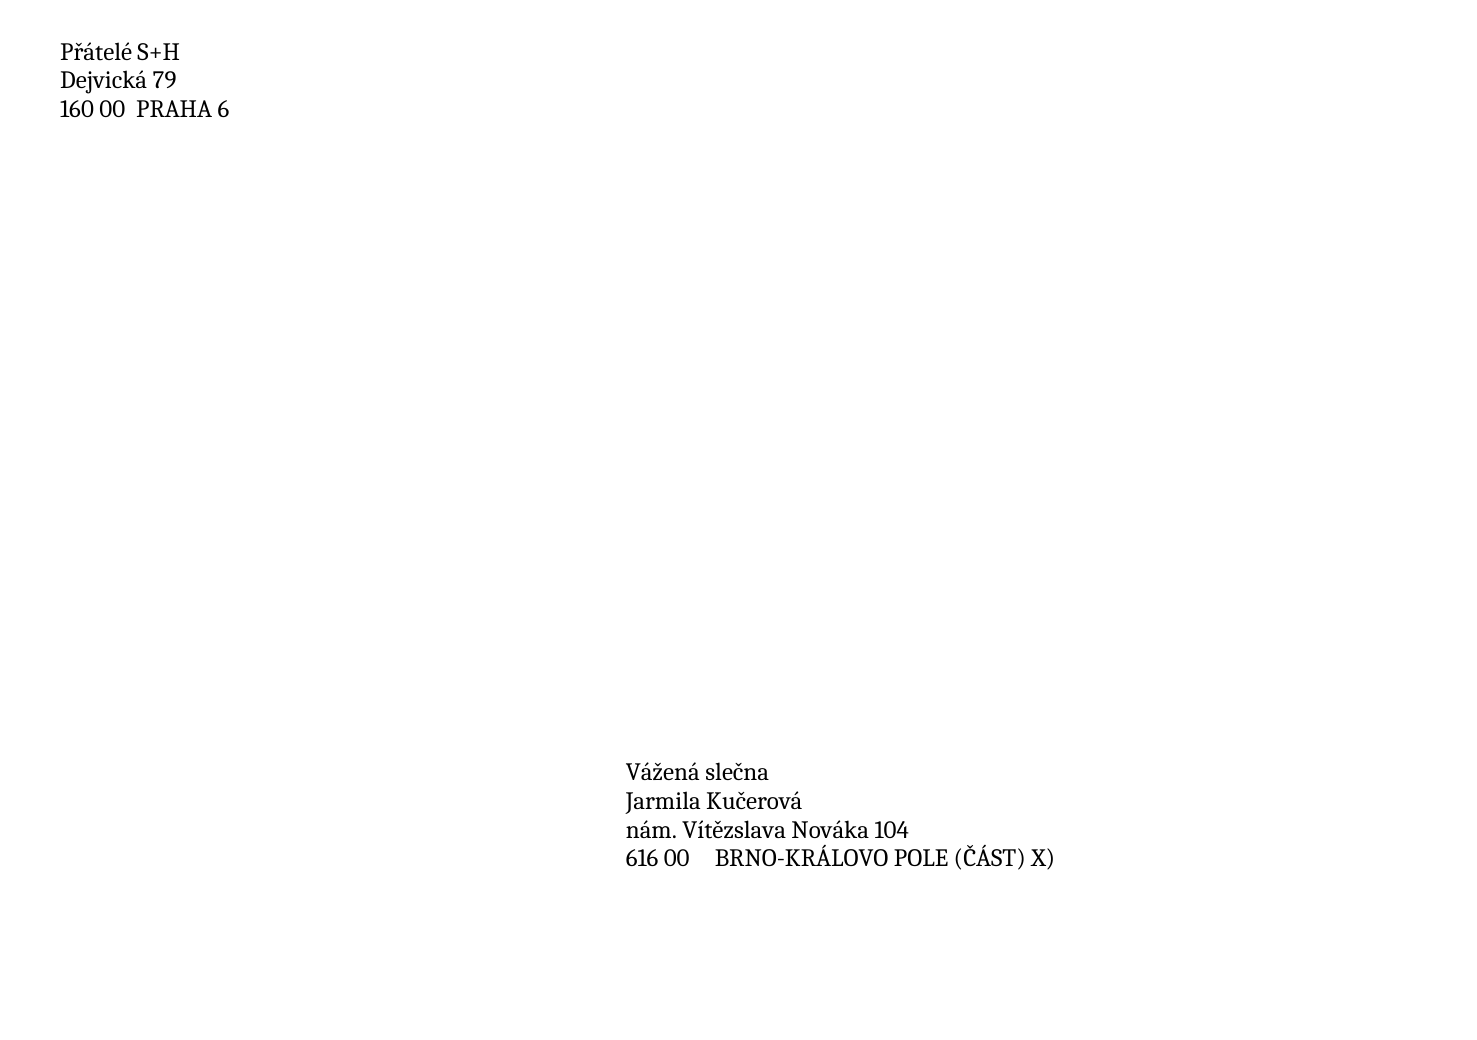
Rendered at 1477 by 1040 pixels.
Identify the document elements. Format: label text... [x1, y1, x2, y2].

text Přátelé S+H [60, 37, 1401, 66]
text nám. Vítězslava Nováka 104 [626, 816, 1151, 844]
text Dejvická 79 [60, 66, 1401, 95]
text Vážená slečna [626, 758, 1151, 787]
text 160 00 PRAHA 6 [60, 95, 1401, 124]
text Jarmila Kučerová [626, 787, 1151, 816]
text 616 00 Brno-Královo Pole (část) x) [626, 844, 1151, 873]
